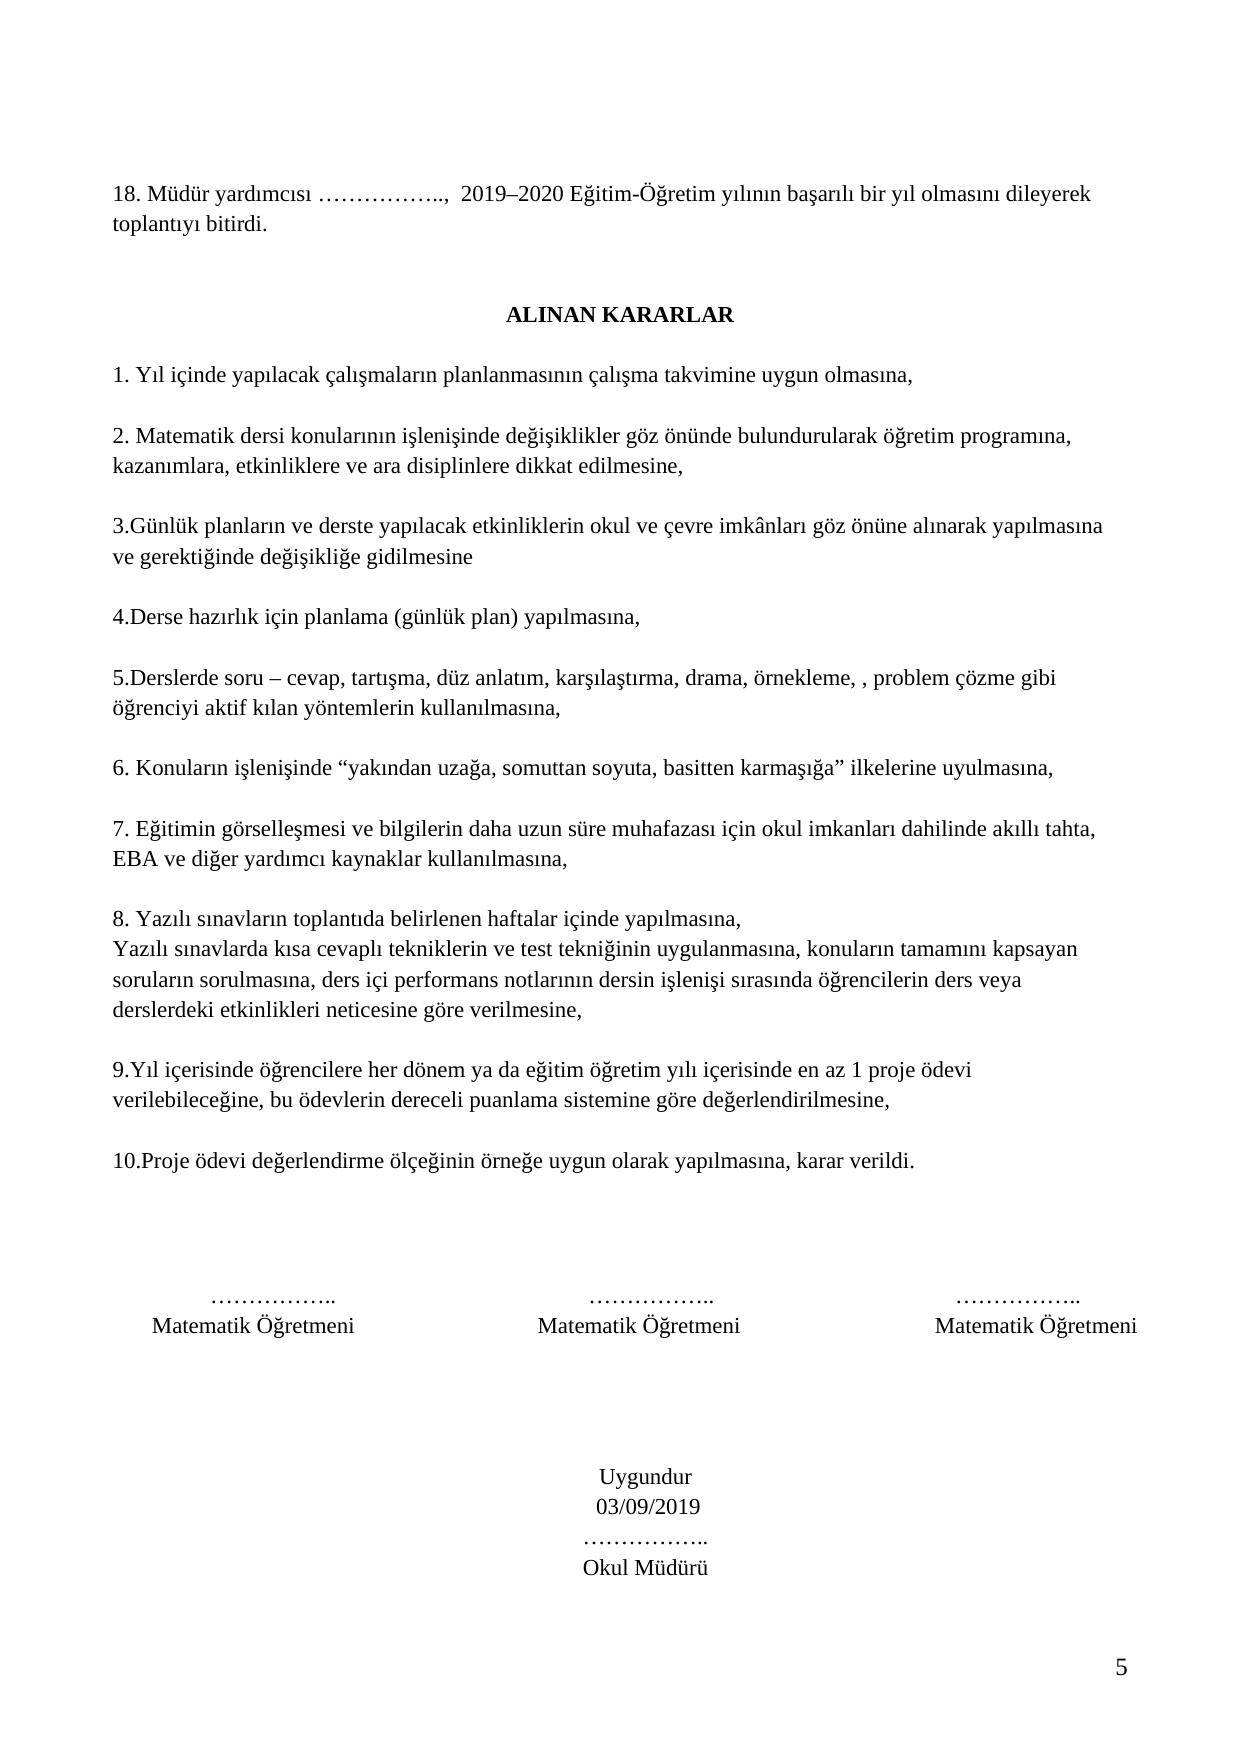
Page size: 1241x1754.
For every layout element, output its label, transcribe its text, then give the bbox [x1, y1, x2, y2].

text 7. Eğitimin görselleşmesi ve bilgilerin daha uzun süre muhafazası için okul imkanları dahilinde akıllı tahta, EBA ve diğer yardımcı kaynaklar kullanılmasına, [112, 814, 1128, 871]
text Yazılı sınavlarda kısa cevaplı tekniklerin ve test tekniğinin uygulanmasına, konuların tamamını kapsayan soruların sorulmasına, ders içi performans notlarının dersin işlenişi sırasında öğrencilerin ders veya derslerdeki etkinlikleri neticesine göre verilmesine, [112, 935, 1128, 1022]
text 2. Matematik dersi konularının işlenişinde değişiklikler göz önünde bulundurularak öğretim programına, kazanımlara, etkinliklere ve ara disiplinlere dikkat edilmesine, [112, 422, 1128, 478]
text 5.Derslerde soru – cevap, tartışma, düz anlatım, karşılaştırma, drama, örnekleme, , problem çözme gibi öğrenciyi aktif kılan yöntemlerin kullanılmasına, [112, 663, 1128, 720]
text 1. Yıl içinde yapılacak çalışmaların planlanmasının çalışma takvimine uygun olmasına, [112, 361, 1128, 388]
text 8. Yazılı sınavların toplantıda belirlenen haftalar içinde yapılmasına, [112, 905, 1128, 932]
text ALINAN KARARLAR [112, 301, 1128, 327]
text 9.Yıl içerisinde öğrencilere her dönem ya da eğitim öğretim yılı içerisinde en az 1 proje ödevi verilebileceğine, bu ödevlerin dereceli puanlama sistemine göre değerlendirilmesine, [112, 1056, 1128, 1113]
text 18. Müdür yardımcısı …………….., 2019–2020 Eğitim-Öğretim yılının başarılı bir yıl olmasını dileyerek toplantıyı bitirdi. [112, 180, 1128, 237]
text 4.Derse hazırlık için planlama (günlük plan) yapılmasına, [112, 603, 1128, 629]
text 3.Günlük planların ve derste yapılacak etkinliklerin okul ve çevre imkânları göz önüne alınarak yapılmasına ve gerektiğinde değişikliğe gidilmesine [112, 512, 1128, 569]
text 6. Konuların işlenişinde “yakından uzağa, somuttan soyuta, basitten karmaşığa” ilkelerine uyulmasına, [112, 754, 1128, 781]
text 10.Proje ödevi değerlendirme ölçeğinin örneğe uygun olarak yapılmasına, karar verildi. [112, 1147, 1128, 1173]
